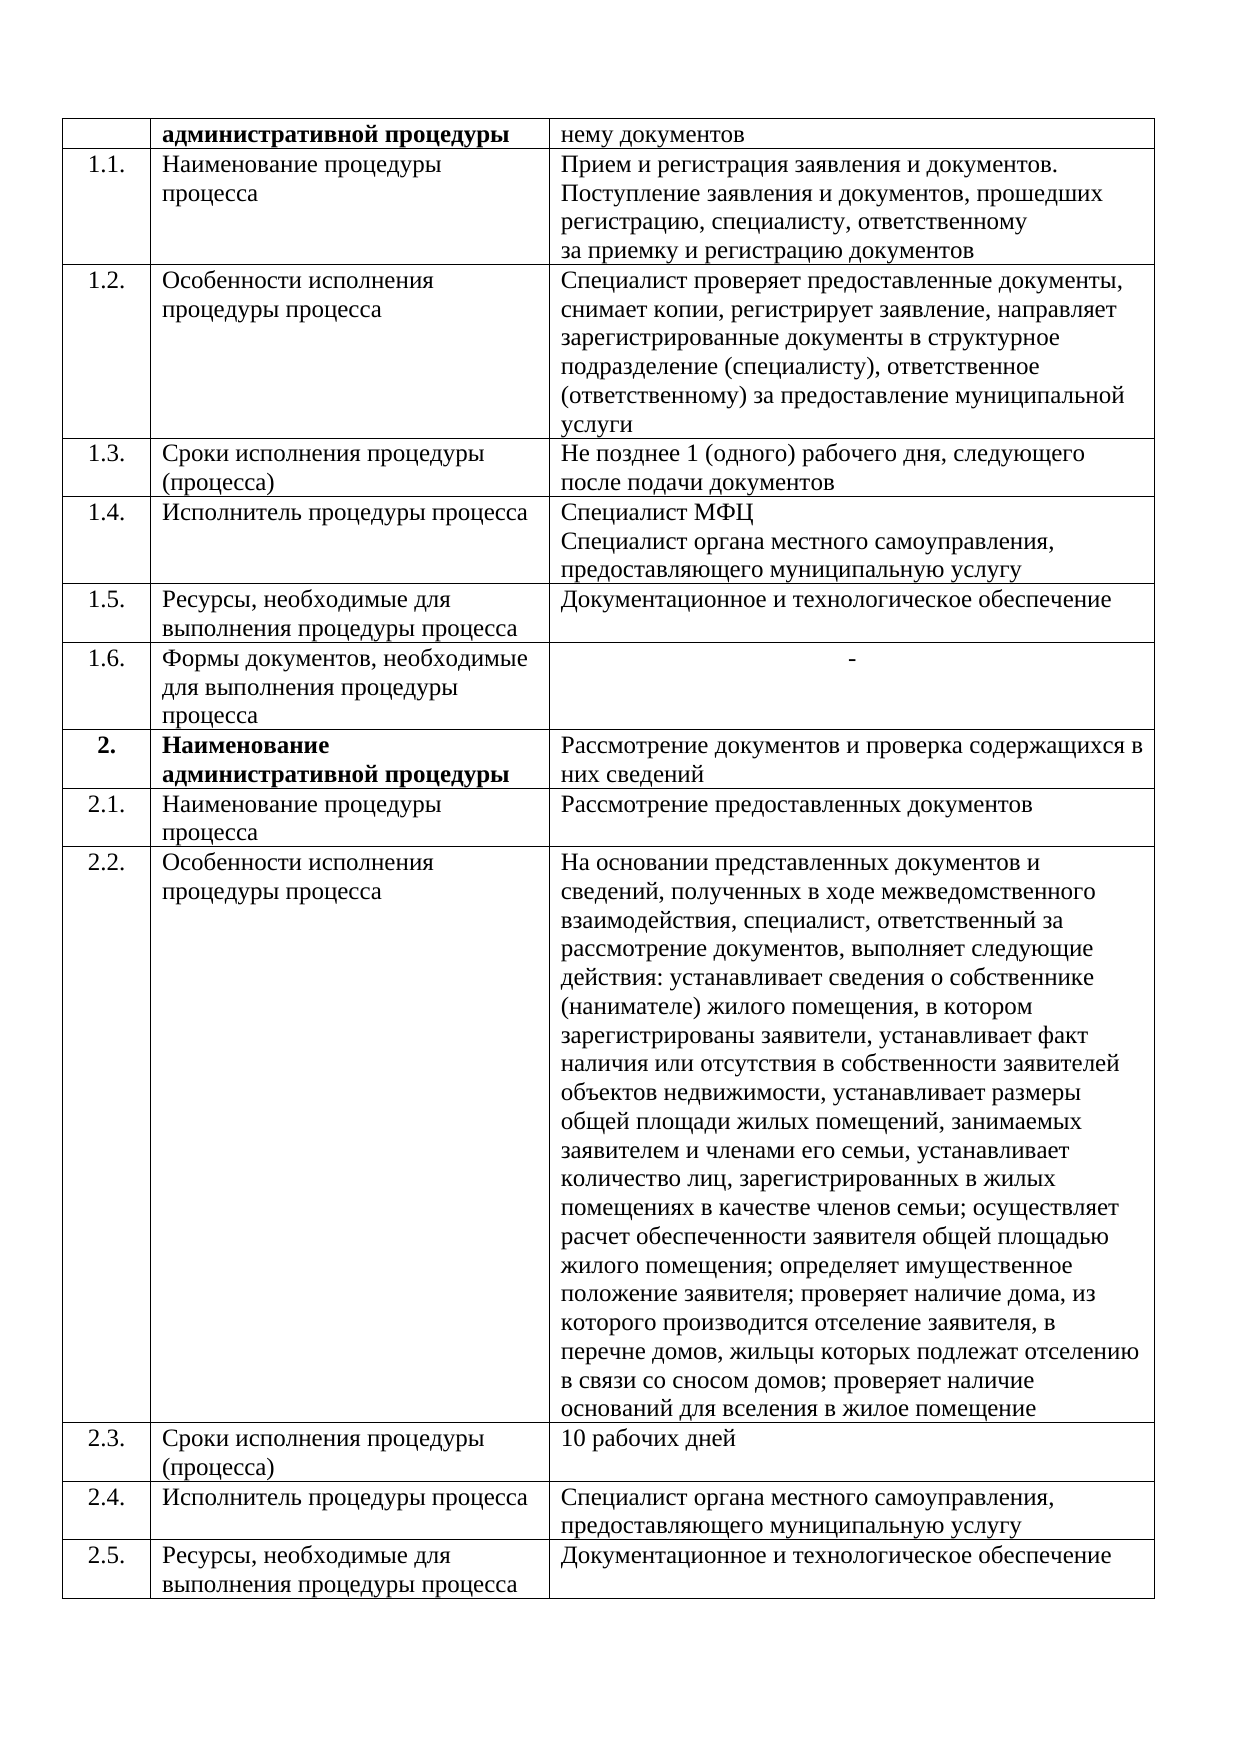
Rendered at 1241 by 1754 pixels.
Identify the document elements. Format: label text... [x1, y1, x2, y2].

table_cell Особенности исполнения процедуры процесса [151, 265, 549, 437]
table_cell Ресурсы, необходимые для выполнения процедуры процесса [151, 1540, 549, 1598]
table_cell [151, 119, 549, 148]
table_cell 2.3. [63, 1423, 150, 1481]
table_cell На основании представленных документов и сведений, полученных в ходе межведомственного взаимодействия, специалист, ответственный за рассмотрение документов, выполняет следующие действия: устанавливает сведения о собственнике (нанимателе) жилого помещения, в котором зарегистрированы заявители, устанавливает факт наличия или отсутствия в собственности заявителей объектов недвижимости, устанавливает размеры общей площади жилых помещений, занимаемых заявителем и членами его семьи, устанавливает количество лиц, зарегистрированных в жилых помещениях в качестве членов семьи; осуществляет расчет обеспеченности заявителя общей площадью жилого помещения; определяет имущественное положение заявителя; проверяет наличие дома, из которого производится отселение заявителя, в перечне домов, жильцы которых подлежат отселению в связи со сносом домов; проверяет наличие оснований для вселения в жилое помещение [550, 847, 1154, 1422]
table_cell Наименование процедуры процесса [151, 149, 549, 264]
table_cell Сроки исполнения процедуры (процесса) [151, 1423, 549, 1481]
table_cell Специалист проверяет предоставленные документы, снимает копии, регистрирует заявление, направляет зарегистрированные документы в структурное подразделение (специалисту), ответственное (ответственному) за предоставление муниципальной услуги [550, 265, 1154, 437]
table_cell Особенности исполнения процедуры процесса [151, 847, 549, 1422]
table_cell 1.1. [63, 149, 150, 264]
table_cell 2.4. [63, 1482, 150, 1539]
table_cell 1. [63, 119, 150, 148]
table_cell Исполнитель процедуры процесса [151, 1482, 549, 1539]
table_cell Специалист МФЦ Специалист органа местного самоуправления, предоставляющего муниципальную услугу [550, 497, 1154, 583]
table_cell 2. [63, 730, 150, 788]
table_cell 1.6. [63, 643, 150, 729]
table_cell Документационное и технологическое обеспечение [550, 1540, 1154, 1598]
table_cell Специалист органа местного самоуправления, предоставляющего муниципальную услугу [550, 1482, 1154, 1539]
table_cell Не позднее 1 (одного) рабочего дня, следующего после подачи документов [550, 439, 1154, 496]
table_cell Прием и регистрация заявления и документов. Поступление заявления и документов, прошедших регистрацию, специалисту, ответственному за приемку и регистрацию документов [550, 149, 1154, 264]
table_cell 1.4. [63, 497, 150, 583]
table_cell Рассмотрение документов и проверка содержащихся в них сведений [550, 730, 1154, 788]
table_cell 2.2. [63, 847, 150, 1422]
table_cell Документационное и технологическое обеспечение [550, 584, 1154, 642]
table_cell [550, 119, 1154, 148]
table_cell Сроки исполнения процедуры (процесса) [151, 439, 549, 496]
table_cell 10 рабочих дней [550, 1423, 1154, 1481]
table_cell 1.3. [63, 439, 150, 496]
table_cell - [550, 643, 1154, 729]
table_cell Наименование процедуры процесса [151, 789, 549, 846]
table_cell 1.5. [63, 584, 150, 642]
table_cell Формы документов, необходимые для выполнения процедуры процесса [151, 643, 549, 729]
table_cell Ресурсы, необходимые для выполнения процедуры процесса [151, 584, 549, 642]
table_cell Наименование административной процедуры [151, 730, 549, 788]
table_cell 2.5. [63, 1540, 150, 1598]
table_cell Исполнитель процедуры процесса [151, 497, 549, 583]
table_cell 1.2. [63, 265, 150, 437]
table_cell Рассмотрение предоставленных документов [550, 789, 1154, 846]
table_cell 2.1. [63, 789, 150, 846]
